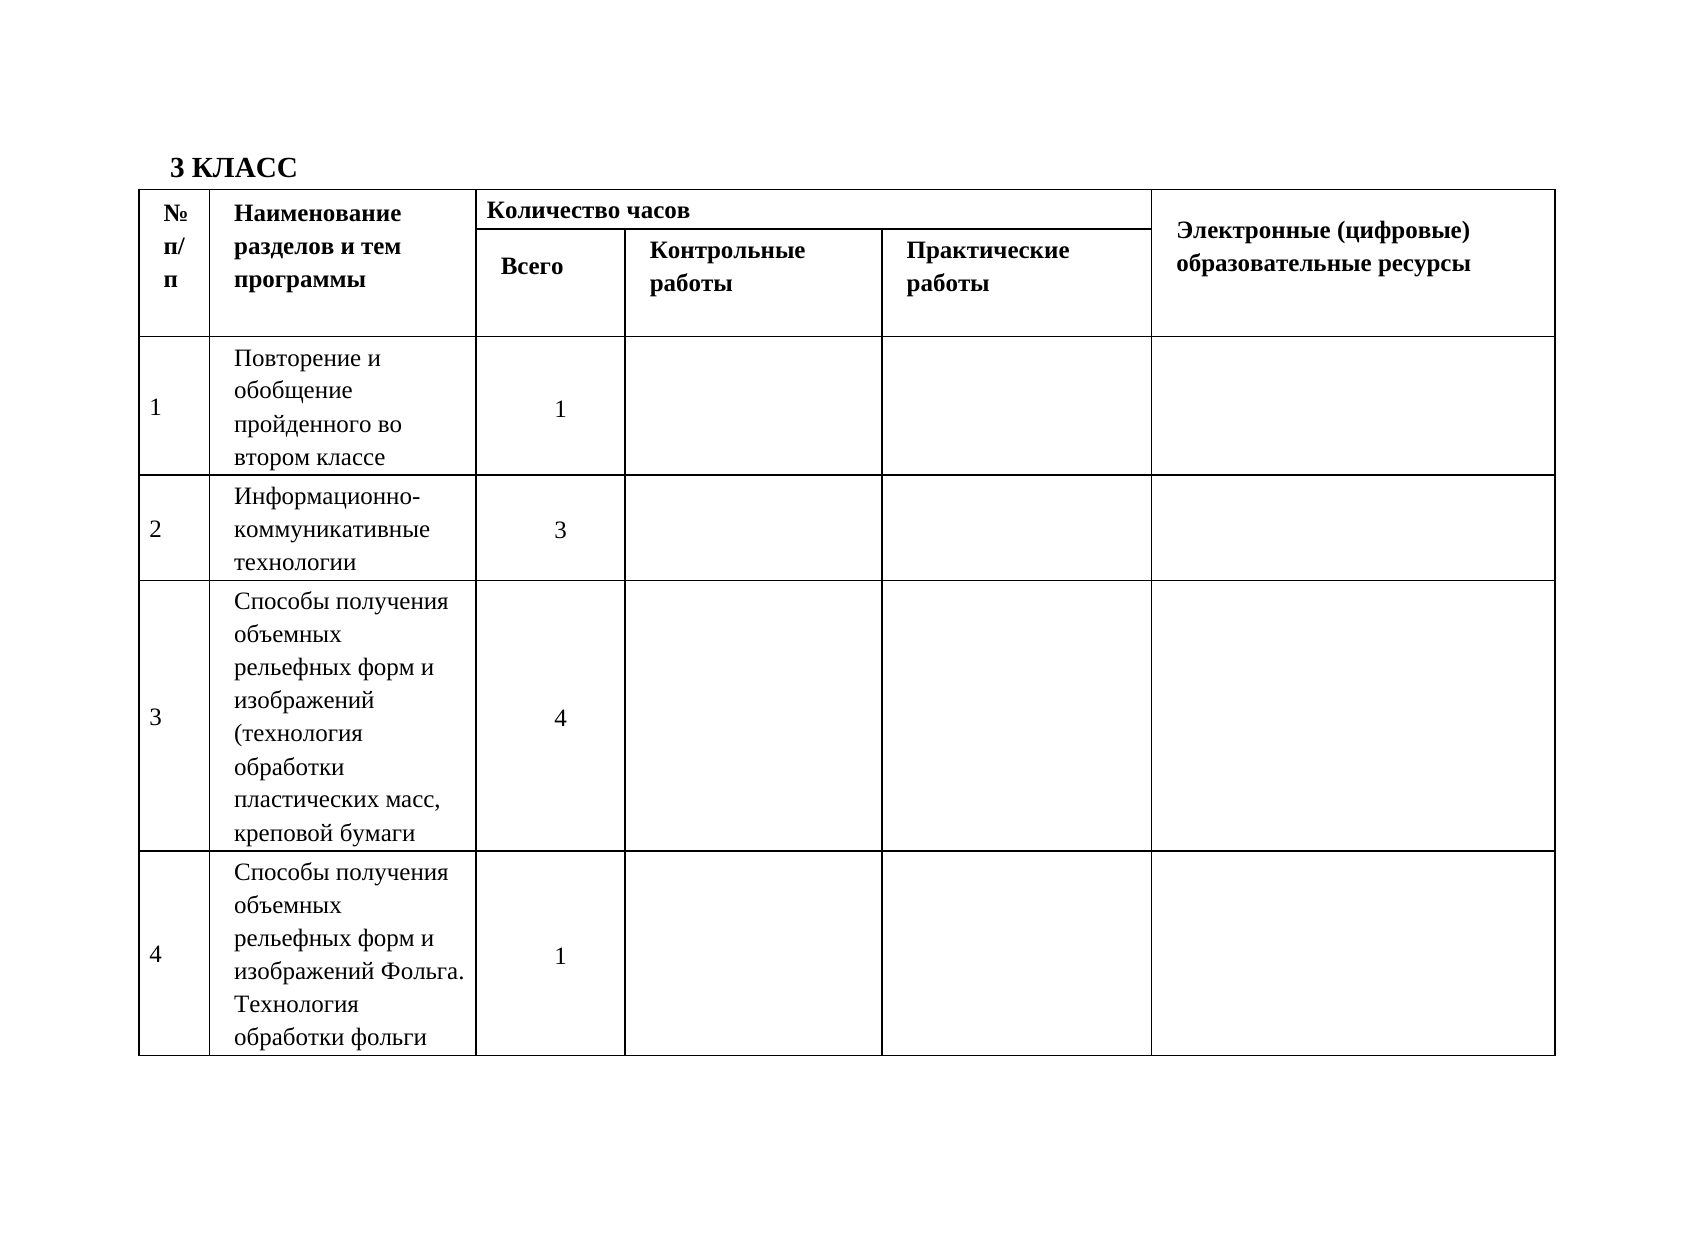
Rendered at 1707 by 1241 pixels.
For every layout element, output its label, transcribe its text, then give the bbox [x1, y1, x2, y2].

table_cell [1152, 581, 1554, 850]
table_cell [883, 581, 1151, 850]
table_cell [1152, 337, 1554, 474]
table_cell [626, 852, 881, 1055]
table_cell 1 [477, 337, 624, 474]
text 3 КЛАСС [162, 150, 1557, 183]
table_cell 1 [140, 337, 209, 474]
table_cell Повторение и обобщение пройденного во втором классе [210, 337, 475, 474]
table_cell Контрольные работы [626, 230, 881, 336]
table_cell [1152, 852, 1554, 1055]
table_cell 4 [477, 581, 624, 850]
table_cell 3 [140, 581, 209, 850]
table_cell [626, 476, 881, 580]
table_cell 1 [477, 852, 624, 1055]
table_header Наименование разделов и тем программы [210, 190, 475, 336]
table_cell Информационно-коммуникативные технологии [210, 476, 475, 580]
table_cell [626, 581, 881, 850]
table_cell 2 [140, 476, 209, 580]
table_header Количество часов [477, 190, 1151, 228]
table_cell 4 [140, 852, 209, 1055]
table_cell [883, 337, 1151, 474]
table_cell 3 [477, 476, 624, 580]
table_cell Практические работы [883, 230, 1151, 336]
table_header Электронные (цифровые) образовательные ресурсы [1152, 190, 1554, 336]
table_cell Способы получения объемных рельефных форм и изображений (технология обработки пластических масс, креповой бумаги [210, 581, 475, 850]
table_cell [1152, 476, 1554, 580]
table_cell [883, 852, 1151, 1055]
table_header № п/п [140, 190, 209, 336]
table_cell [883, 476, 1151, 580]
table_cell Способы получения объемных рельефных форм и изображений Фольга. Технология обработки фольги [210, 852, 475, 1055]
table_cell Всего [477, 230, 624, 336]
table_cell [626, 337, 881, 474]
